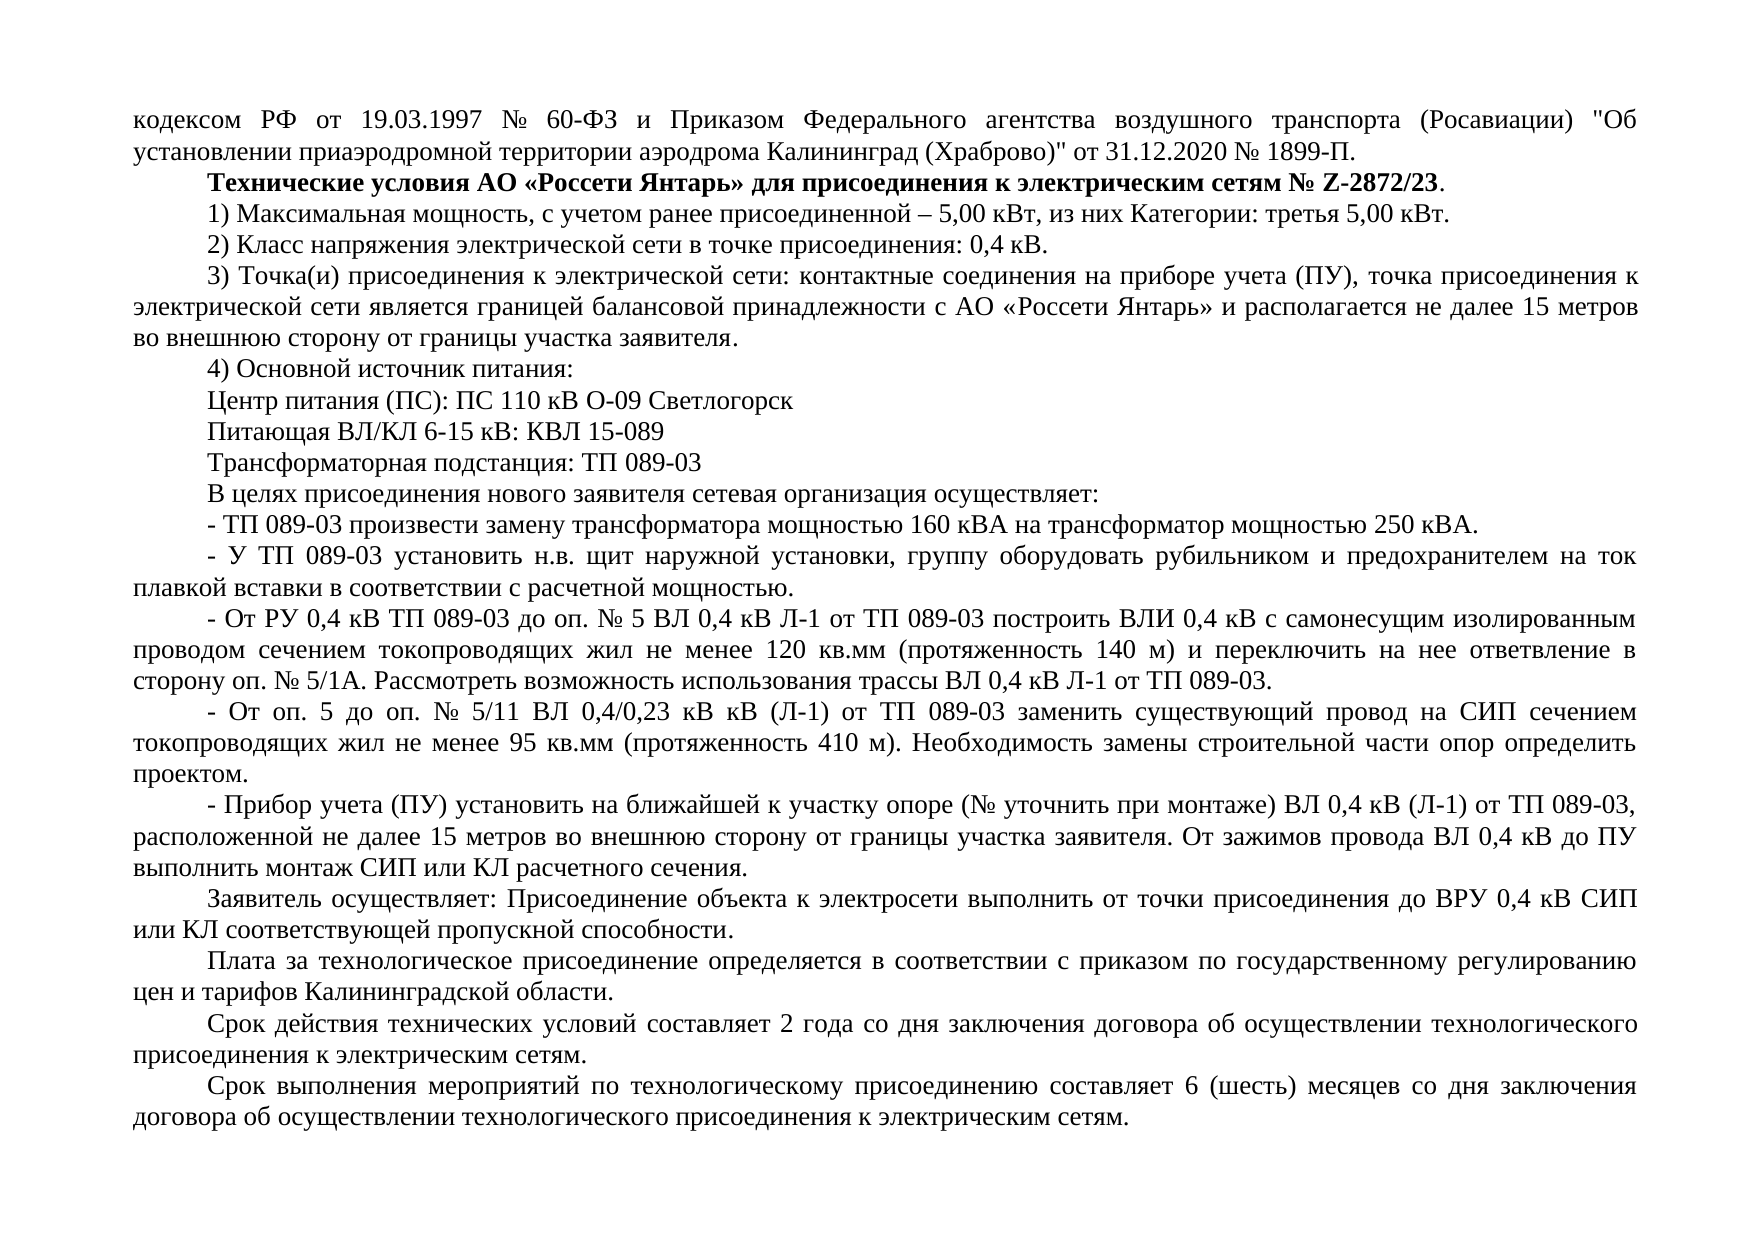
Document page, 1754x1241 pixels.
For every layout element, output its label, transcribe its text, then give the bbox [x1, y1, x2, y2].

text Заявитель осуществляет: Присоединение объекта к электросети выполнить от точки присоединения до ВРУ 0,4 кВ СИП или КЛ соответствующей пропускной способности. [133, 882, 1639, 944]
text Плата за технологическое присоединение определяется в соответствии с приказом по государственному регулированию цен и тарифов Калининградской области. [133, 944, 1639, 1007]
text Срок действия технических условий составляет 2 года со дня заключения договора об осуществлении технологического присоединения к электрическим сетям. [133, 1007, 1639, 1069]
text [133, 103, 1639, 166]
text Срок выполнения мероприятий по технологическому присоединению составляет 6 (шесть) месяцев со дня заключения договора об осуществлении технологического присоединения к электрическим сетям. [133, 1069, 1639, 1131]
text - ТП 089-03 произвести замену трансформатора мощностью 160 кВА на трансформатор мощностью 250 кВА. [133, 508, 1639, 539]
text 4) Основной источник питания: [133, 353, 1639, 384]
text 3) Точка(и) присоединения к электрической сети: контактные соединения на приборе учета (ПУ), точка присоединения к электрической сети является границей балансовой принадлежности с АО «Россети Янтарь» и располагается не далее 15 метров во внешнюю сторону от границы участка заявителя. [133, 259, 1639, 353]
text Центр питания (ПС): ПС 110 кВ О-09 Светлогорск [133, 384, 1639, 415]
text - От РУ 0,4 кВ ТП 089-03 до оп. № 5 ВЛ 0,4 кВ Л-1 от ТП 089-03 построить ВЛИ 0,4 кВ с самонесущим изолированным проводом сечением токопроводящих жил не менее 120 кв.мм (протяженность 140 м) и переключить на нее ответвление в сторону оп. № 5/1А. Рассмотреть возможность использования трассы ВЛ 0,4 кВ Л-1 от ТП 089-03. [133, 602, 1639, 695]
text Технические условия АО «Россети Янтарь» для присоединения к электрическим сетям № Z-2872/23. [133, 166, 1639, 197]
text Трансформаторная подстанция: ТП 089-03 [133, 446, 1639, 477]
text 2) Класс напряжения электрической сети в точке присоединения: 0,4 кВ. [133, 228, 1639, 259]
text 1) Максимальная мощность, с учетом ранее присоединенной – 5,00 кВт, из них Категории: третья 5,00 кВт. [133, 197, 1639, 228]
text В целях присоединения нового заявителя сетевая организация осуществляет: [133, 477, 1639, 508]
text - Прибор учета (ПУ) установить на ближайшей к участку опоре (№ уточнить при монтаже) ВЛ 0,4 кВ (Л-1) от ТП 089-03, расположенной не далее 15 метров во внешнюю сторону от границы участка заявителя. От зажимов провода ВЛ 0,4 кВ до ПУ выполнить монтаж СИП или КЛ расчетного сечения. [133, 789, 1639, 882]
text - У ТП 089-03 установить н.в. щит наружной установки, группу оборудовать рубильником и предохранителем на ток плавкой вставки в соответствии с расчетной мощностью. [133, 539, 1639, 602]
text Питающая ВЛ/КЛ 6-15 кВ: КВЛ 15-089 [133, 415, 1639, 446]
text - От оп. 5 до оп. № 5/11 ВЛ 0,4/0,23 кВ кВ (Л-1) от ТП 089-03 заменить существующий провод на СИП сечением токопроводящих жил не менее 95 кв.мм (протяженность 410 м). Необходимость замены строительной части опор определить проектом. [133, 695, 1639, 789]
